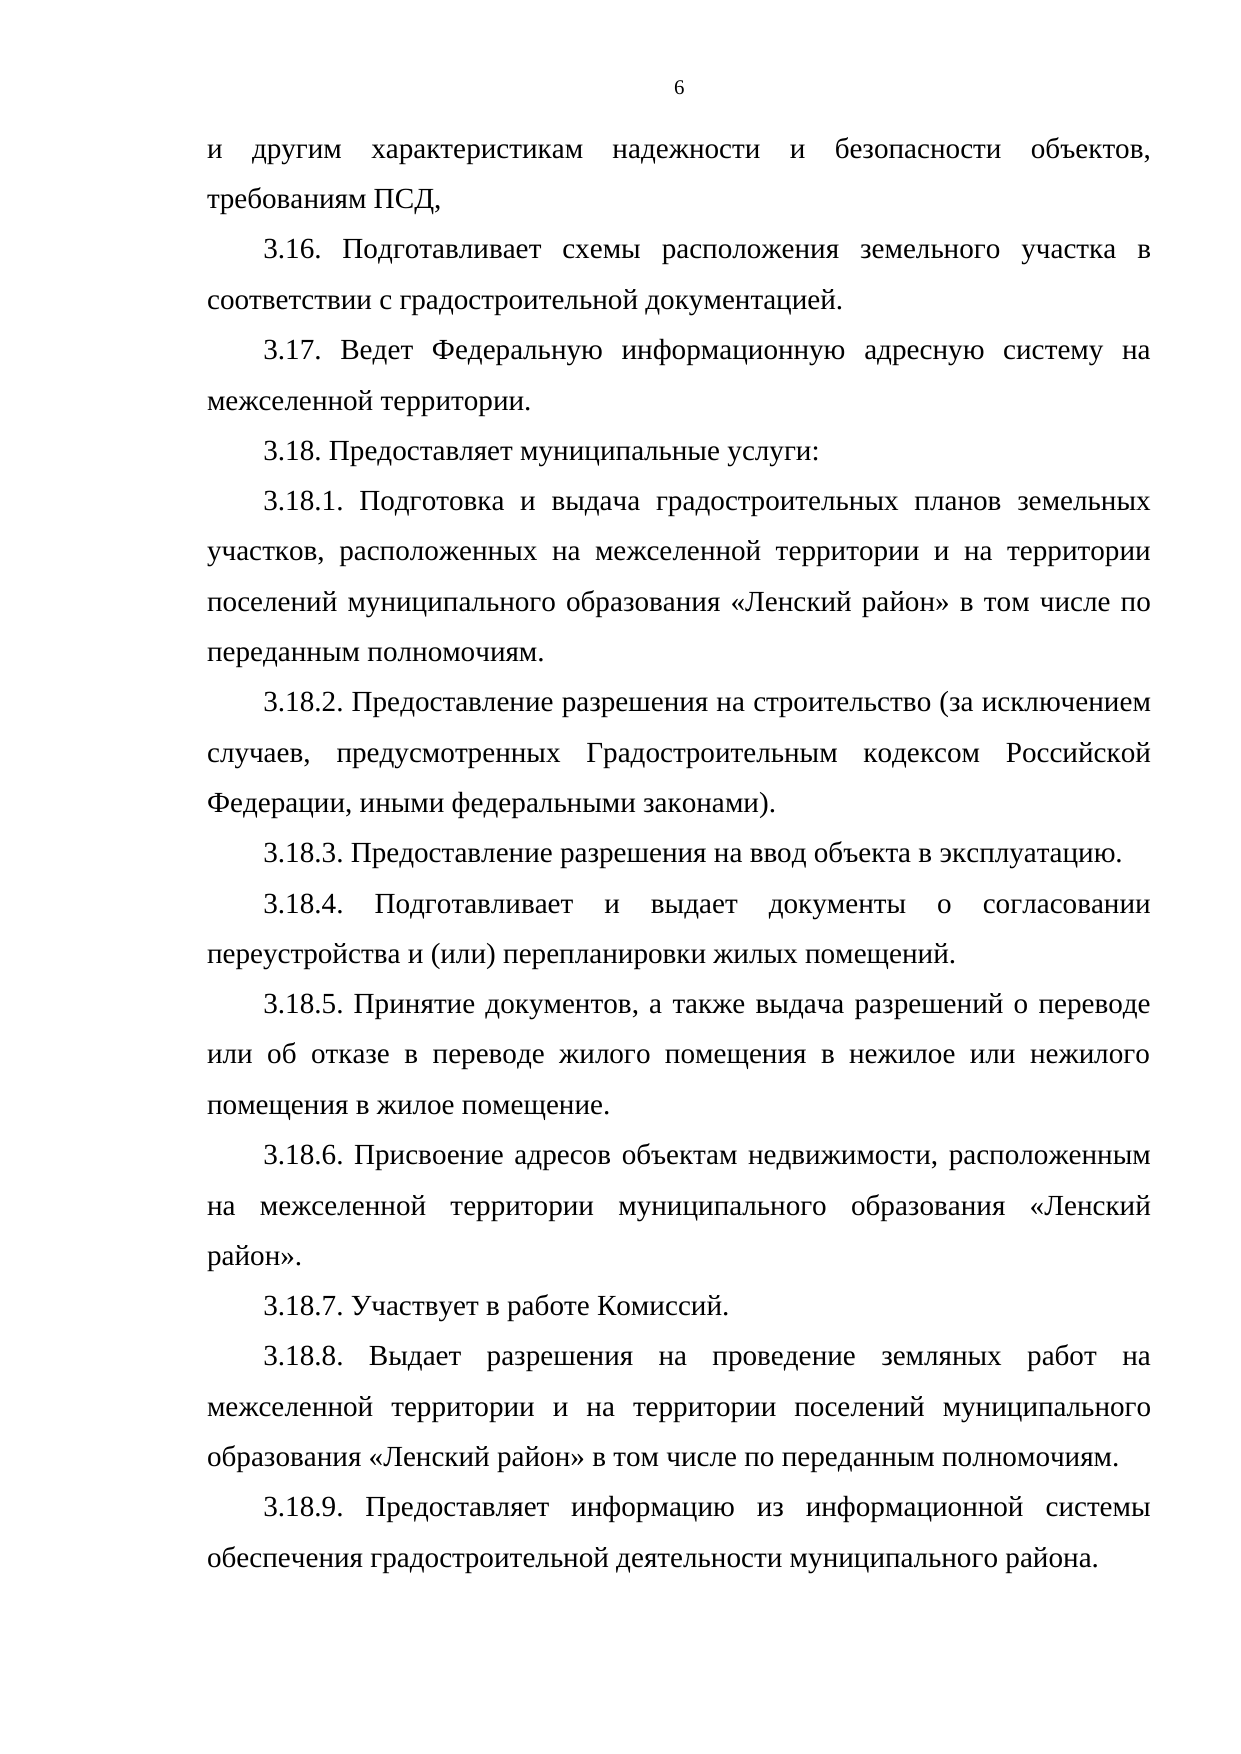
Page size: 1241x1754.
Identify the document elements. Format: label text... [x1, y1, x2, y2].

text 3.16. Подготавливает схемы расположения земельного участка в соответствии с градостроительной документацией. [207, 232, 1152, 316]
text 3.18.2. Предоставление разрешения на строительство (за исключением случаев, предусмотренных Градостроительным кодексом Российской Федерации, иными федеральными законами). [207, 684, 1152, 819]
text 3.18. Предоставляет муниципальные услуги: [207, 433, 1152, 466]
text 3.18.7. Участвует в работе Комиссий. [207, 1288, 1152, 1322]
text 3.18.4. Подготавливает и выдает документы о согласовании переустройства и (или) перепланировки жилых помещений. [207, 886, 1152, 969]
text 3.18.9. Предоставляет информацию из информационной системы обеспечения градостроительной деятельности муниципального района. [207, 1489, 1152, 1573]
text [207, 131, 1152, 215]
text 3.18.3. Предоставление разрешения на ввод объекта в эксплуатацию. [207, 835, 1152, 869]
text 3.18.8. Выдает разрешения на проведение земляных работ на межселенной территории и на территории поселений муниципального образования «Ленский район» в том числе по переданным полномочиям. [207, 1338, 1152, 1473]
text 3.17. Ведет Федеральную информационную адресную систему на межселенной территории. [207, 332, 1152, 416]
text 3.18.1. Подготовка и выдача градостроительных планов земельных участков, расположенных на межселенной территории и на территории поселений муниципального образования «Ленский район» в том числе по переданным полномочиям. [207, 483, 1152, 668]
text 3.18.6. Присвоение адресов объектам недвижимости, расположенным на межселенной территории муниципального образования «Ленский район». [207, 1137, 1152, 1271]
text 3.18.5. Принятие документов, а также выдача разрешений о переводе или об отказе в переводе жилого помещения в нежилое или нежилого помещения в жилое помещение. [207, 986, 1152, 1121]
